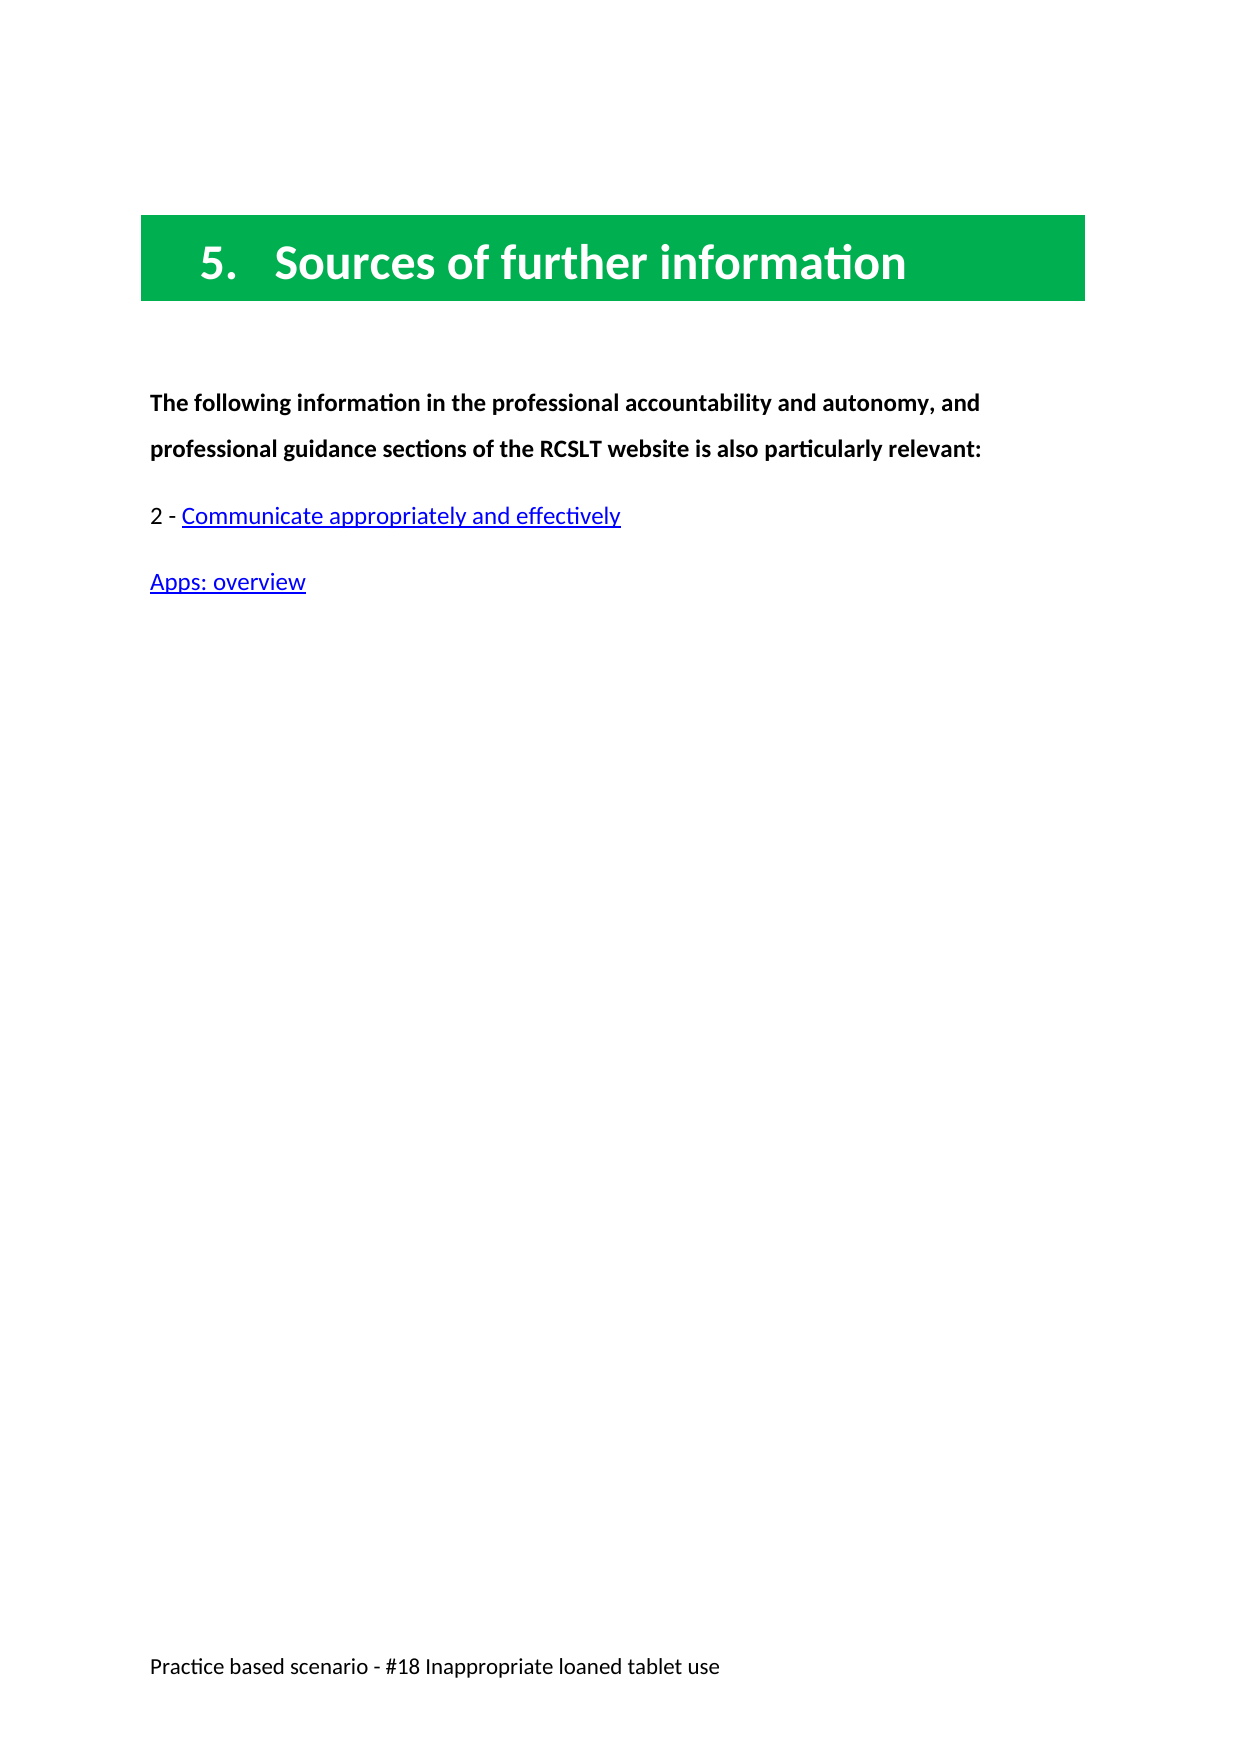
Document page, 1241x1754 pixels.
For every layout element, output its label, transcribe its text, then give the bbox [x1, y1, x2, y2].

text 2 - Communicate appropriately and effectively [150, 500, 1090, 530]
text The following information in the professional accountability and autonomy, and professional guidance sections of the RCSLT website is also particularly relevant: [150, 387, 1090, 464]
text Apps: overview [150, 566, 1090, 639]
